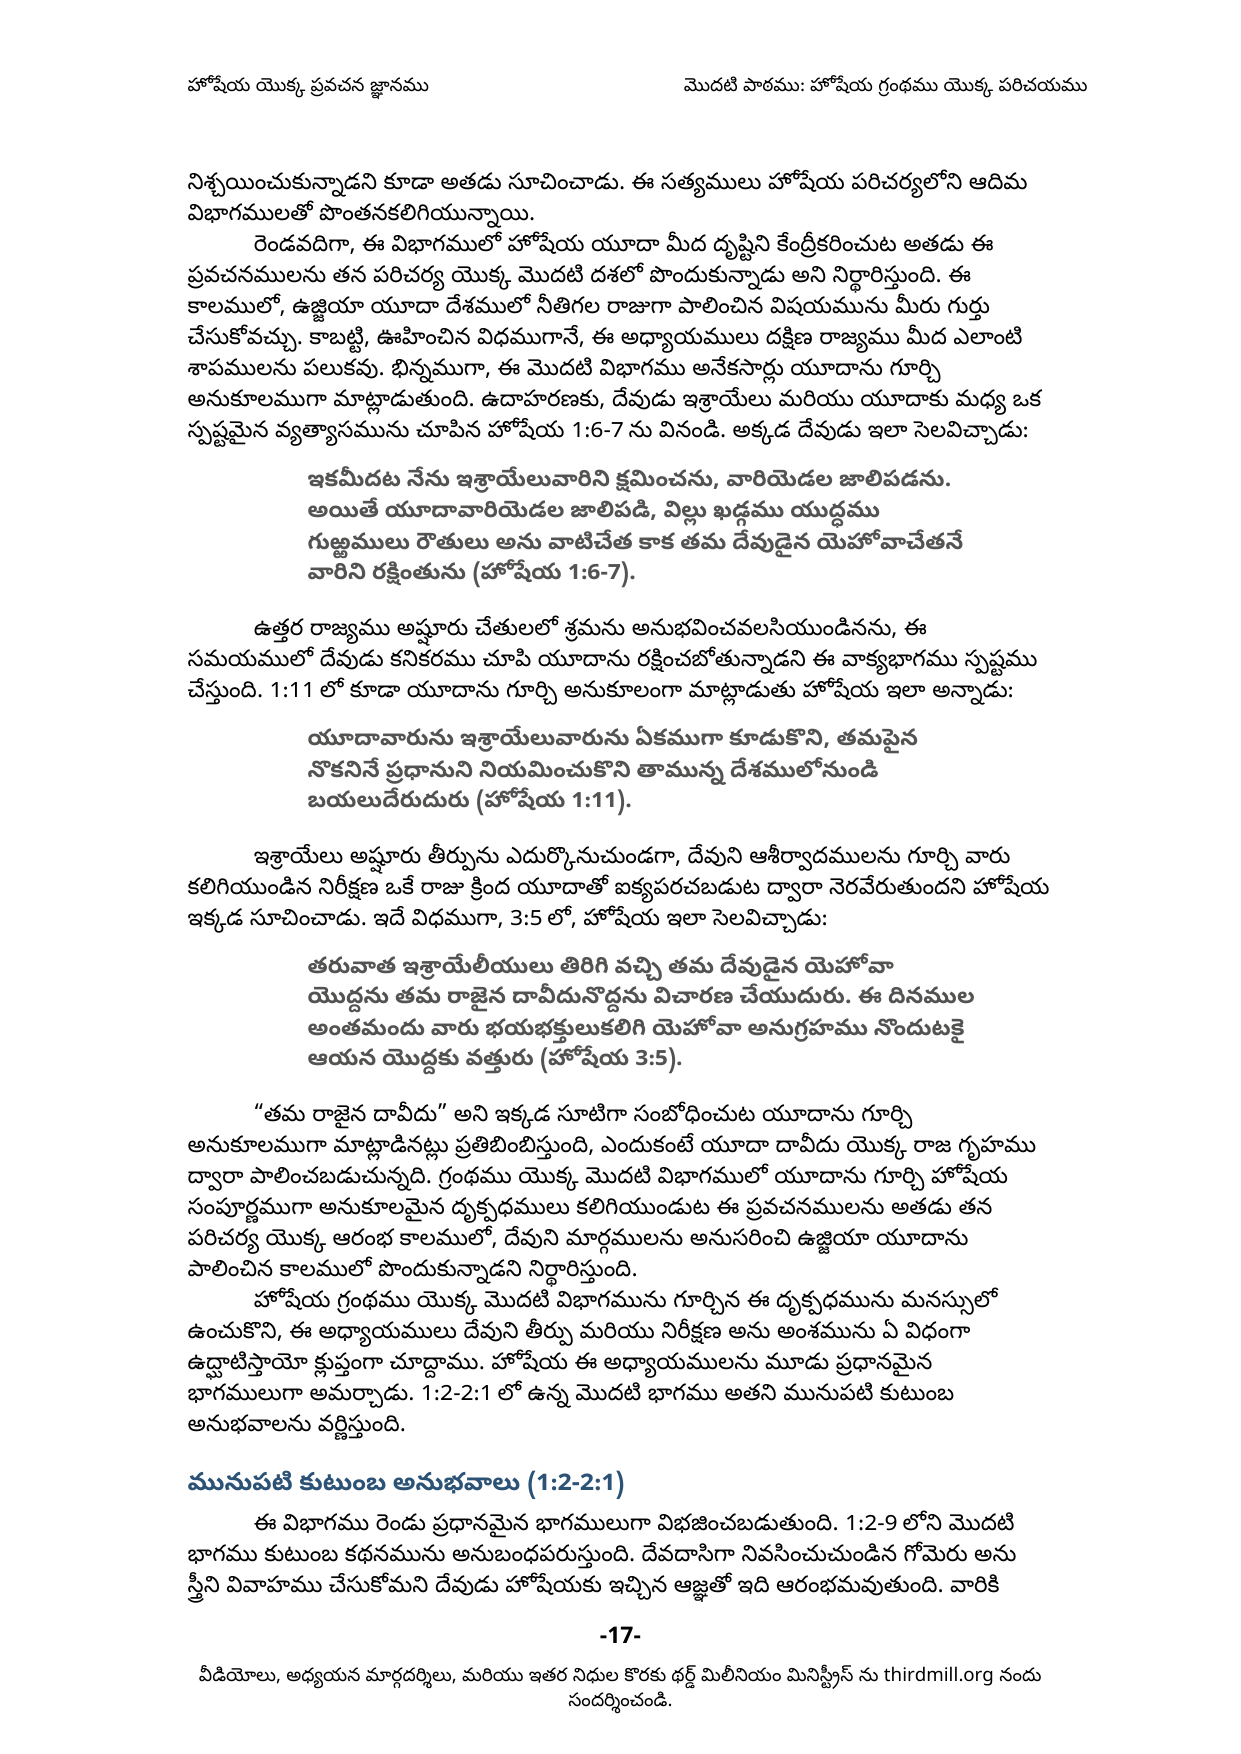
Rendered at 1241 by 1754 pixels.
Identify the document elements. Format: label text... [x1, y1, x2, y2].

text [187, 169, 1053, 232]
subtitle మునుపటి కుటుంబ అనుభవాలు (1:2-2:1) [187, 1468, 1053, 1502]
text యూదావారును ఇశ్రాయేలువారును ఏకముగా కూడుకొని, తమపైన నొకనినే ప్రధానుని నియమించుకొని తామున్న దేశములోనుండి బయలుదేరుదురు (హోషేయ 1:11). [307, 725, 978, 818]
text రెండవదిగా, ఈ విభాగములో హోషేయ యూదా మీద దృష్టిని కేంద్రీకరించుట అతడు ఈ ప్రవచనములను తన పరిచర్య యొక్క మొదటి దశలో పొందుకున్నాడు అని నిర్థారిస్తుంది. ఈ కాలములో, ఉజ్జియా యూదా దేశములో నీతిగల రాజుగా పాలించిన విషయమును మీరు గుర్తు చేసుకోవచ్చు. కాబట్టి, ఊహించిన విధముగానే, ఈ అధ్యాయములు దక్షిణ రాజ్యము మీద ఎలాంటి శాపములను పలుకవు. భిన్నముగా, ఈ మొదటి విభాగము అనేకసార్లు యూదాను గూర్చి అనుకూలముగా మాట్లాడుతుంది. ఉదాహరణకు, దేవుడు ఇశ్రాయేలు మరియు యూదాకు మధ్య ఒక స్పష్టమైన వ్యత్యాసమును చూపిన హోషేయ 1:6-7ను వినండి. అక్కడ దేవుడు ఇలా సెలవిచ్చాడు: [187, 232, 1053, 449]
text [187, 1511, 1053, 1604]
text ఇకమీదట నేను ఇశ్రాయేలువారిని క్షమించను, వారియెడల జాలిపడను. అయితే యూదావారియెడల జాలిపడి, విల్లు ఖడ్గము యుద్ధము గుఱ్ఱములు రౌతులు అను వాటిచేత కాక తమ దేవుడైన యెహోవాచేతనే వారిని రక్షింతును (హోషేయ 1:6-7). [307, 466, 978, 590]
text హోషేయ గ్రంథము యొక్క మొదటి విభాగమును గూర్చిన ఈ దృక్పధమును మనస్సులో ఉంచుకొని, ఈ అధ్యాయములు దేవుని తీర్పు మరియు నిరీక్షణ అను అంశమును ఏ విధంగా ఉద్ఘాటిస్తాయో క్లుప్తంగా చూద్దాము. హోషేయ ఈ అధ్యాయములను మూడు ప్రధానమైన భాగములుగా అమర్చాడు. 1:2-2:1లో ఉన్న మొదటి భాగము అతని మునుపటి కుటుంబ అనుభవాలను వర్ణిస్తుంది. [187, 1288, 1053, 1443]
text “తమ రాజైన దావీదు” అని ఇక్కడ సూటిగా సంబోధించుట యూదాను గూర్చి అనుకూలముగా మాట్లాడినట్లు ప్రతిబింబిస్తుంది, ఎందుకంటే యూదా దావీదు యొక్క రాజ గృహము ద్వారా పాలించబడుచున్నది. గ్రంథము యొక్క మొదటి విభాగములో యూదాను గూర్చి హోషేయ సంపూర్ణముగా అనుకూలమైన దృక్పధములు కలిగియుండుట ఈ ప్రవచనములను అతడు తన పరిచర్య యొక్క ఆరంభ కాలములో, దేవుని మార్గములను అనుసరించి ఉజ్జియా యూదాను పాలించిన కాలములో పొందుకున్నాడని నిర్థారిస్తుంది. [187, 1101, 1053, 1288]
text ఇశ్రాయేలు అష్షూరు తీర్పును ఎదుర్కొనుచుండగా, దేవుని ఆశీర్వాదములను గూర్చి వారు కలిగియుండిన నిరీక్షణ ఒకే రాజు క్రింద యూదాతో ఐక్యపరచబడుట ద్వారా నెరవేరుతుందని హోషేయ ఇక్కడ సూచించాడు. ఇదే విధముగా, 3:5లో, హోషేయ ఇలా సెలవిచ్చాడు: [187, 843, 1053, 937]
text తరువాత ఇశ్రాయేలీయులు తిరిగి వచ్చి తమ దేవుడైన యెహోవా యొద్దను తమ రాజైన దావీదునొద్దను విచారణ చేయుదురు. ఈ దినముల అంతమందు వారు భయభక్తులుకలిగి యెహోవా అనుగ్రహము నొందుటకై ఆయన యొద్దకు వత్తురు (హోషేయ 3:5). [307, 953, 978, 1076]
text ఉత్తర రాజ్యము అష్షూరు చేతులలో శ్రమను అనుభవించవలసియుండినను, ఈ సమయములో దేవుడు కనికరము చూపి యూదాను రక్షించబోతున్నాడని ఈ వాక్యభాగము స్పష్టము చేస్తుంది. 1:11లో కూడా యూదాను గూర్చి అనుకూలంగా మాట్లాడుతు హోషేయ ఇలా అన్నాడు: [187, 615, 1053, 708]
